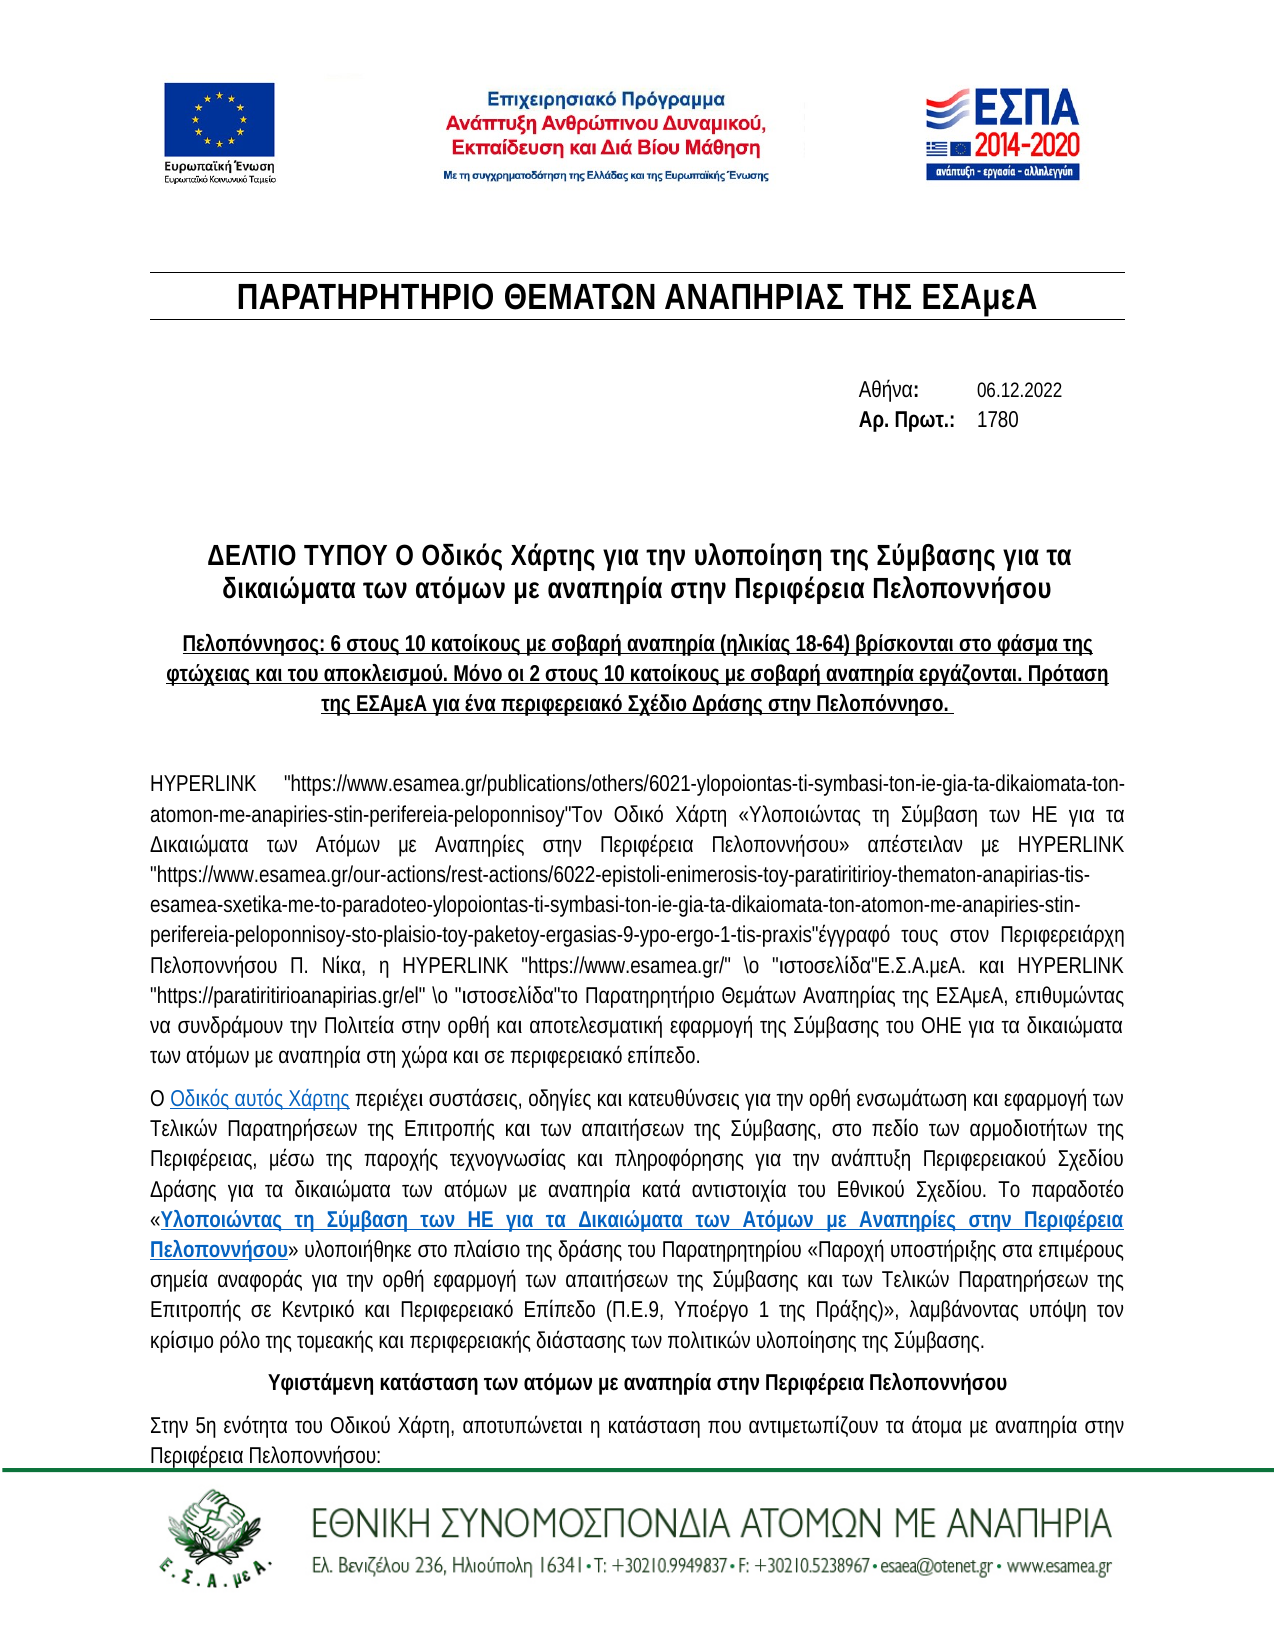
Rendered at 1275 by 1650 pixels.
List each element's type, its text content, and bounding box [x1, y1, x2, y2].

title ΠΑΡΑΤΗΡΗΤΗΡΙΟ ΘΕΜΑΤΩΝ ΑΝΑΠΗΡΙΑΣ ΤΗΣ ΕΣΑμεΑ [150, 273, 1125, 319]
picture [2, 1468, 1274, 1650]
picture [150, 73, 1091, 192]
